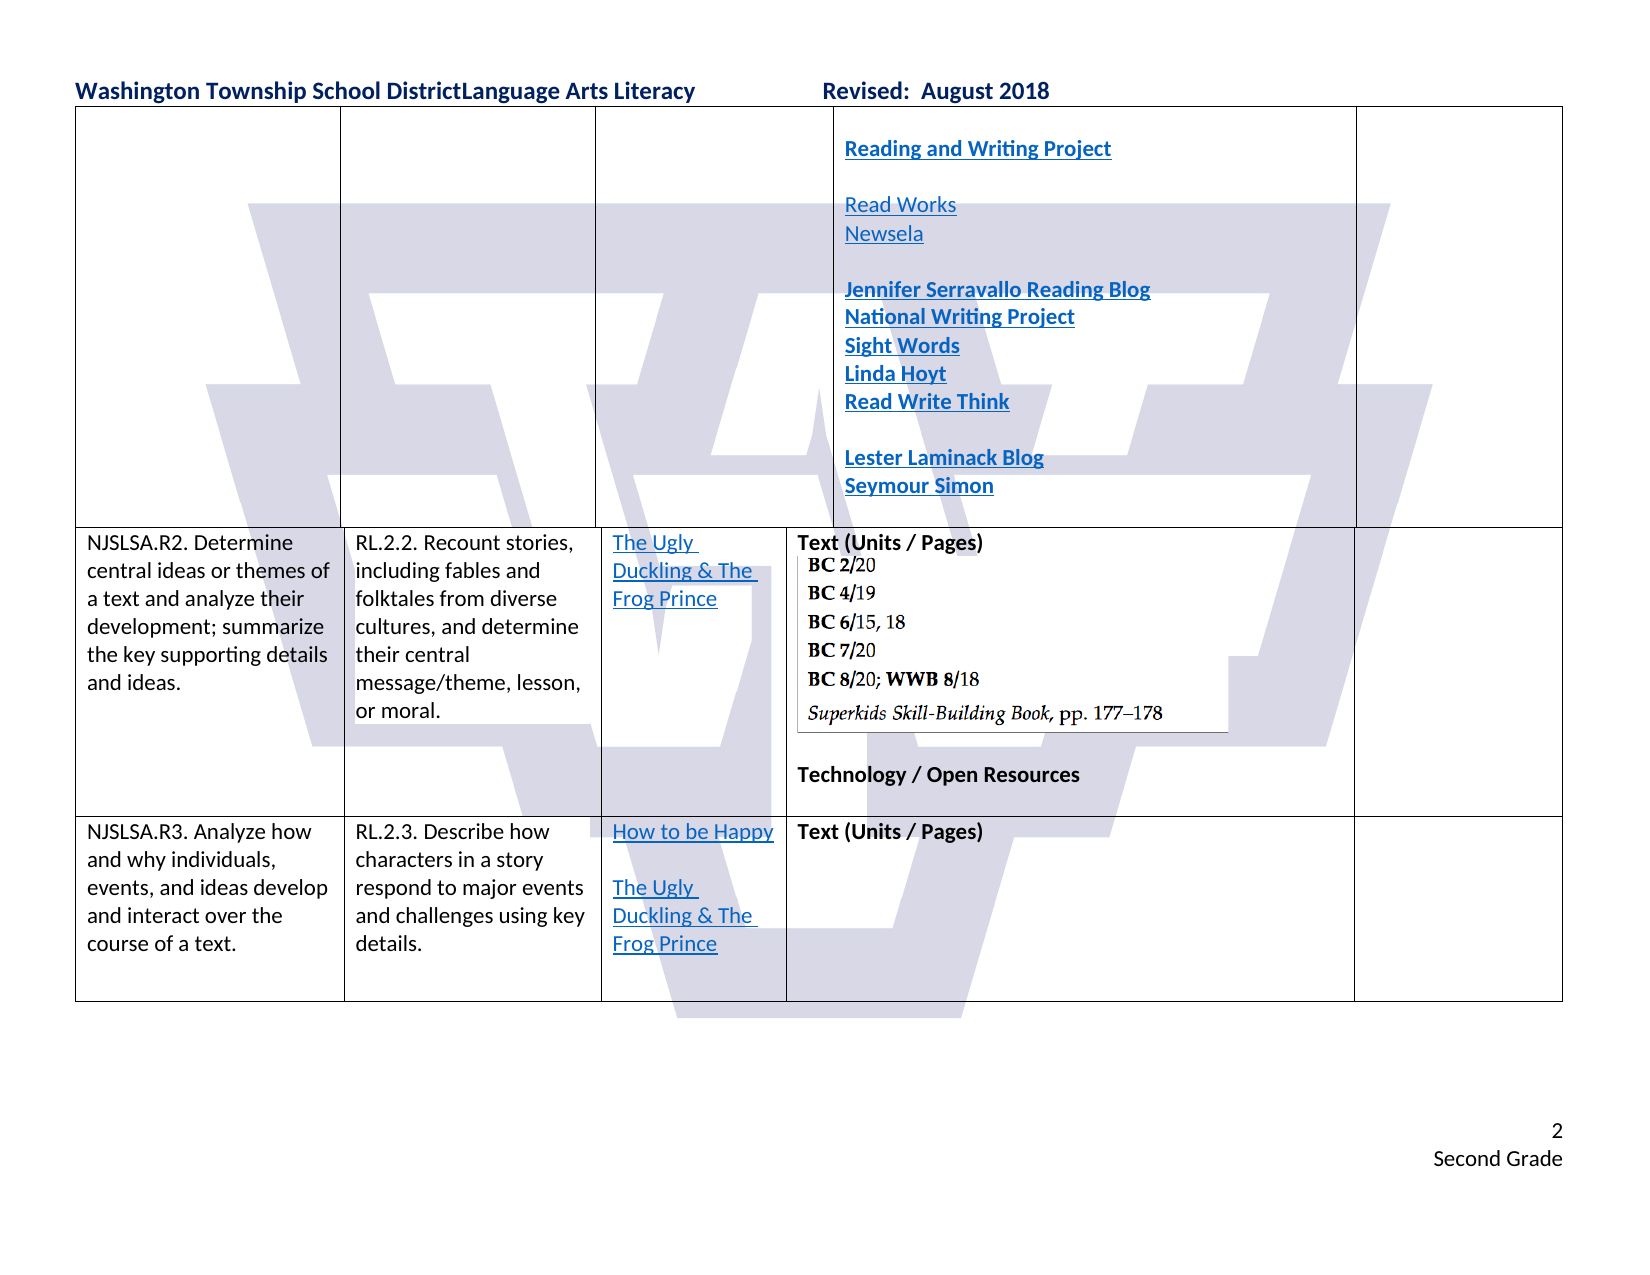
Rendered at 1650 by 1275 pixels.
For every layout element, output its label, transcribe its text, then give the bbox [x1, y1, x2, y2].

table_cell RL.2.2. Recount stories, including fables and folktales from diverse cultures, and determine their central message/theme, lesson, or moral. [345, 528, 601, 816]
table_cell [341, 107, 595, 527]
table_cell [345, 817, 601, 1001]
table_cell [596, 107, 833, 527]
table_cell Text (Units / Pages) Technology / Open Resources [787, 528, 1354, 816]
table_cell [834, 107, 1356, 527]
table_cell [1355, 528, 1562, 816]
picture [797, 556, 1229, 733]
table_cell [787, 817, 1354, 1001]
table_cell The Ugly Duckling & The Frog Prince [602, 528, 786, 816]
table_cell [76, 817, 344, 1001]
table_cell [1357, 107, 1562, 527]
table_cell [76, 107, 340, 527]
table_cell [602, 817, 786, 1001]
table_cell [1355, 817, 1562, 1001]
table_cell NJSLSA.R2. Determine central ideas or themes of a text and analyze their development; summarize the key supporting details and ideas. [76, 528, 344, 816]
